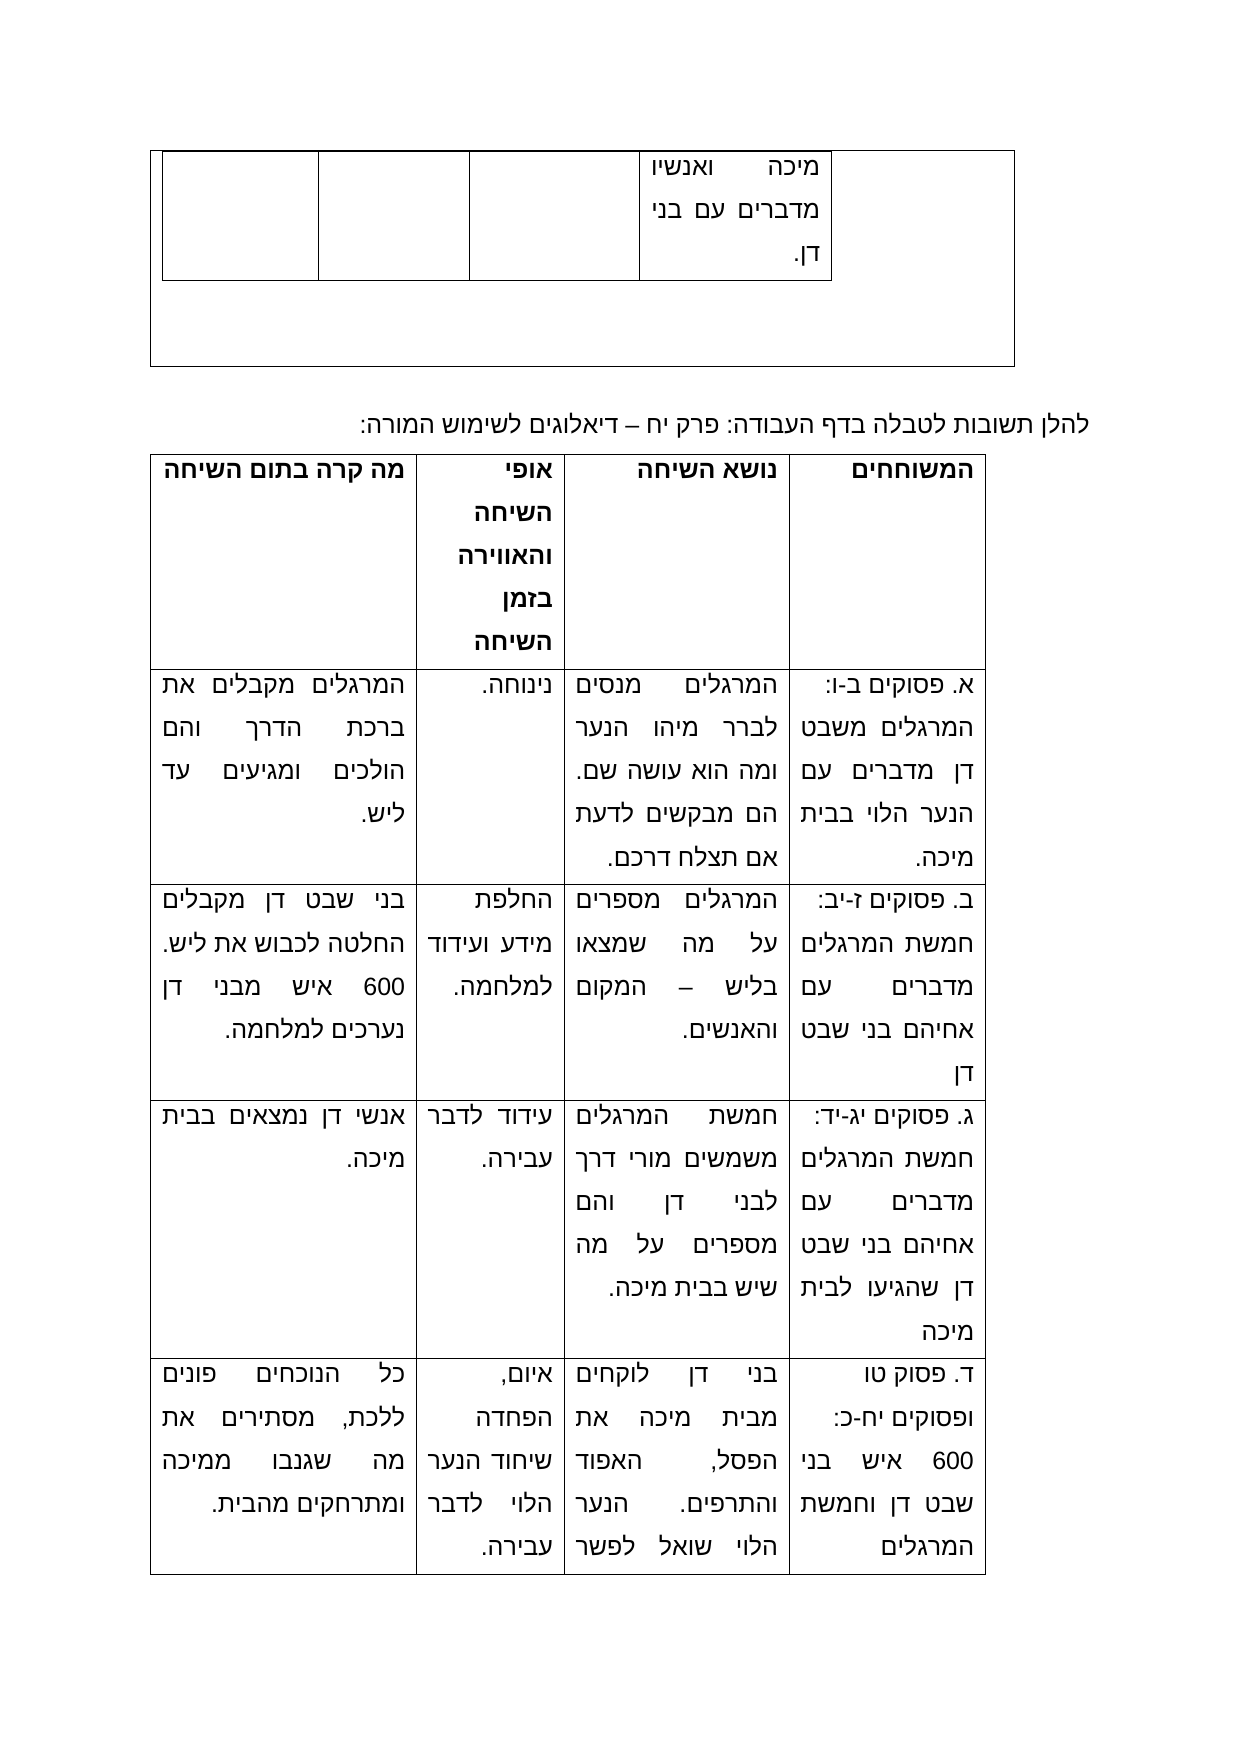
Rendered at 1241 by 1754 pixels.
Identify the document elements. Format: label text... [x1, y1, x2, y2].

table_cell המרגלים מנסים לברר מיהו הנער ומה הוא עושה שם. הם מבקשים לדעת אם תצלח דרכם. [565, 670, 789, 884]
table_cell החלפת מידע ועידוד למלחמה. [417, 885, 564, 1100]
table_cell עידוד לדבר עבירה. [417, 1101, 564, 1358]
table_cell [565, 1359, 789, 1574]
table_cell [790, 1359, 985, 1574]
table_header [151, 151, 1014, 366]
table_cell ג. פסוקים יג-יד: חמשת המרגלים מדברים עם אחיהם בני שבט דן שהגיעו לבית מיכה [790, 1101, 985, 1358]
text להלן תשובות לטבלה בדף העבודה: פרק יח – דיאלוגים לשימוש המורה: [150, 410, 1090, 439]
table_cell נינוחה. [417, 670, 564, 884]
table_cell בני שבט דן מקבלים החלטה לכבוש את ליש. 600 איש מבני דן נערכים למלחמה. [151, 885, 416, 1100]
table_cell המרגלים מספרים על מה שמצאו בליש – המקום והאנשים. [565, 885, 789, 1100]
table_header אופי השיחה והאווירה בזמן השיחה [417, 455, 564, 669]
table_cell א. פסוקים ב-ו: המרגלים משבט דן מדברים עם הנער הלוי בבית מיכה. [790, 670, 985, 884]
table_cell ב. פסוקים ז-יב: חמשת המרגלים מדברים עם אחיהם בני שבט דן [790, 885, 985, 1100]
table_header מה קרה בתום השיחה [151, 455, 416, 669]
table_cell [151, 1359, 416, 1574]
table_cell המרגלים מקבלים את ברכת הדרך והם הולכים ומגיעים עד ליש. [151, 670, 416, 884]
table_cell אנשי דן נמצאים בבית מיכה. [151, 1101, 416, 1358]
table_header נושא השיחה [565, 455, 789, 669]
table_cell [417, 1359, 564, 1574]
table_cell חמשת המרגלים משמשים מורי דרך לבני דן והם מספרים על מה שיש בבית מיכה. [565, 1101, 789, 1358]
table_header המשוחחים [790, 455, 985, 669]
